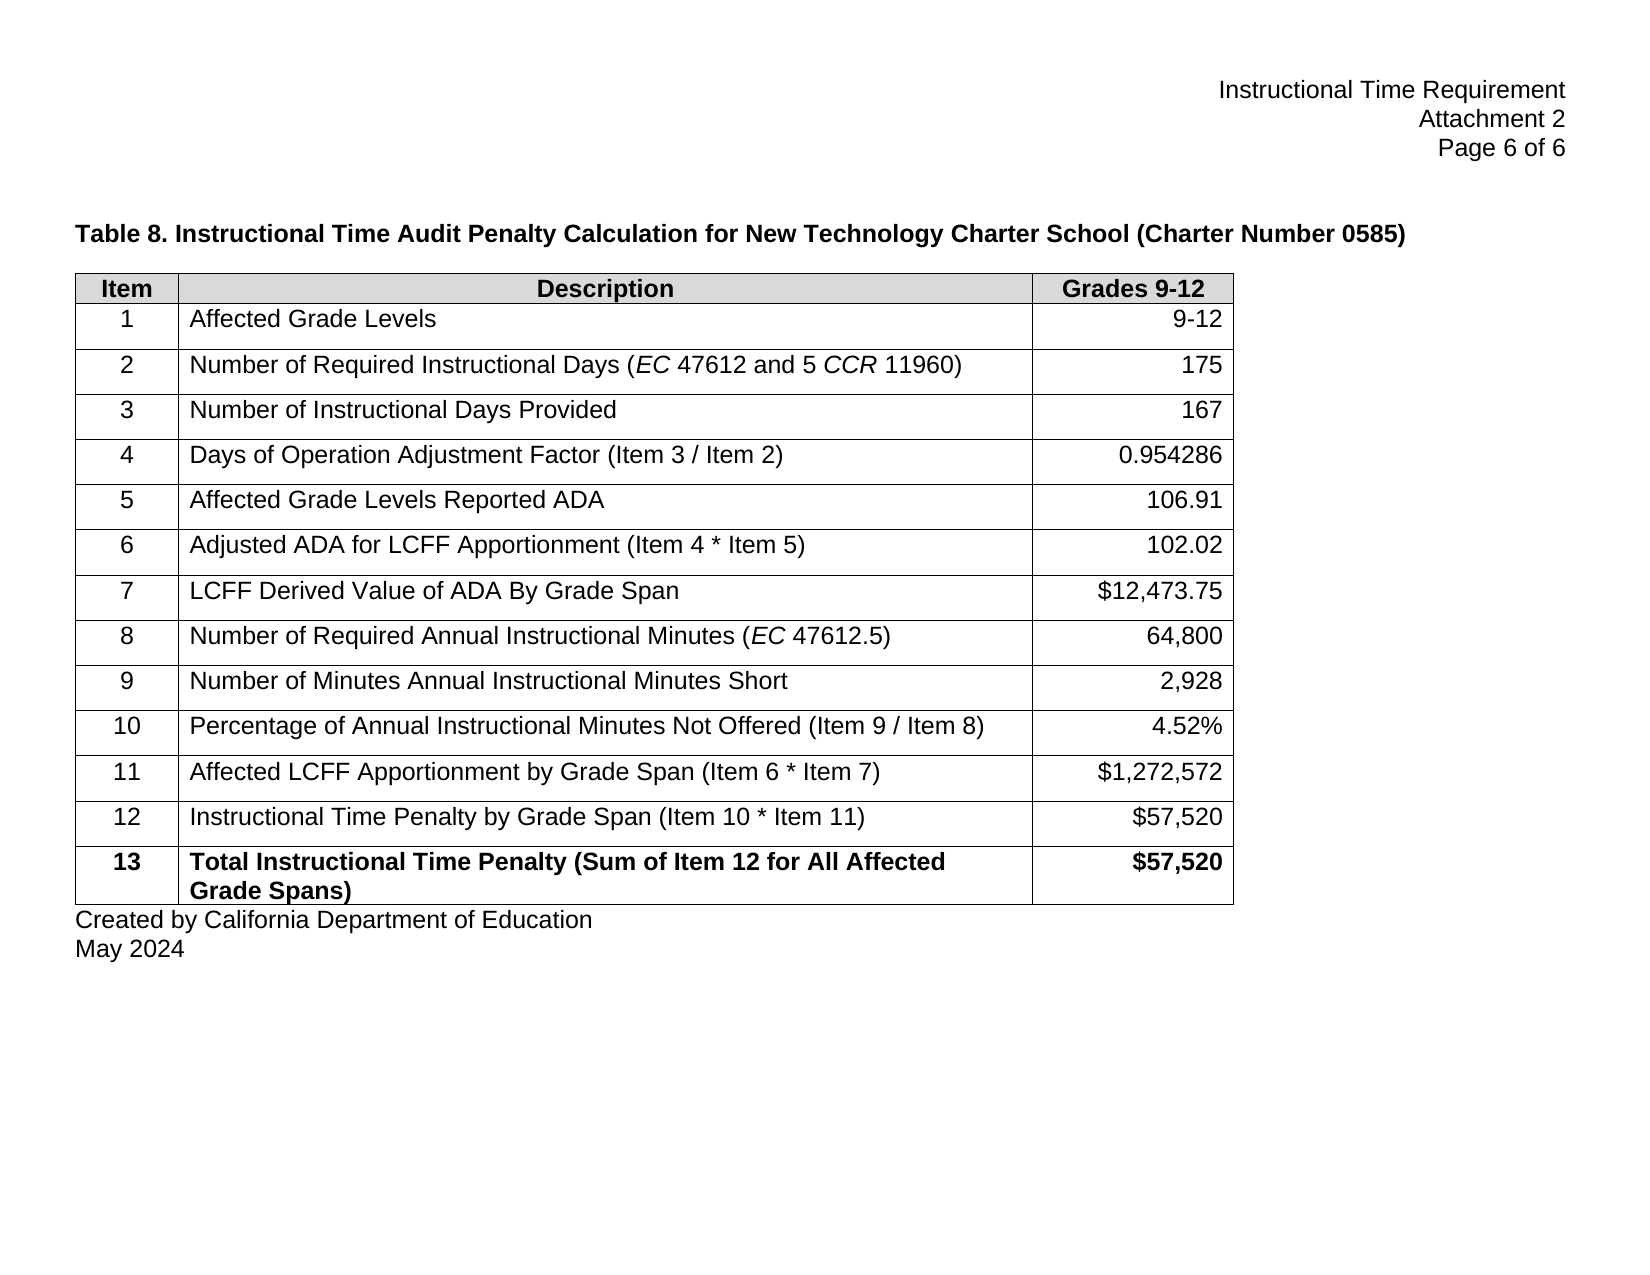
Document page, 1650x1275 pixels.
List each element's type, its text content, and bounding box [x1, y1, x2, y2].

table_cell 10 [76, 711, 178, 755]
table_cell 6 [76, 530, 178, 574]
table_cell $57,520 [1033, 802, 1233, 846]
table_cell LCFF Derived Value of ADA By Grade Span [179, 576, 1032, 620]
text May 2024 [75, 934, 1566, 963]
table_cell 4 [76, 440, 178, 484]
table_header Item [76, 274, 178, 303]
table_cell $1,272,572 [1033, 756, 1233, 801]
table_cell 106.91 [1033, 485, 1233, 529]
table_cell 3 [76, 395, 178, 439]
table_cell 2 [76, 350, 178, 394]
table_cell Affected Grade Levels [179, 304, 1032, 348]
table_cell Number of Minutes Annual Instructional Minutes Short [179, 666, 1032, 710]
table_cell 8 [76, 621, 178, 665]
table_cell 64,800 [1033, 621, 1233, 665]
table_cell Affected LCFF Apportionment by Grade Span (Item 6 * Item 7) [179, 756, 1032, 801]
table_cell 167 [1033, 395, 1233, 439]
table_cell 0.954286 [1033, 440, 1233, 484]
table_cell Number of Required Annual Instructional Minutes (EC 47612.5) [179, 621, 1032, 665]
table_cell 12 [76, 802, 178, 846]
table_cell 2,928 [1033, 666, 1233, 710]
table_cell $57,520 [1033, 847, 1233, 904]
table_cell Number of Required Instructional Days (EC 47612 and 5 CCR 11960) [179, 350, 1032, 394]
table_cell 5 [76, 485, 178, 529]
table_cell $12,473.75 [1033, 576, 1233, 620]
table_cell 9 [76, 666, 178, 710]
text Table 8. Instructional Time Audit Penalty Calculation for New Technology Charter School (Charter Number 0585) [75, 219, 1566, 247]
table_header Description [179, 274, 1032, 303]
table_cell Total Instructional Time Penalty (Sum of Item 12 for All Affected Grade Spans) [179, 847, 1032, 904]
table_cell 7 [76, 576, 178, 620]
text Created by California Department of Education [75, 905, 1566, 934]
table_cell 175 [1033, 350, 1233, 394]
table_cell Instructional Time Penalty by Grade Span (Item 10 * Item 11) [179, 802, 1032, 846]
table_cell 1 [76, 304, 178, 348]
table_cell Percentage of Annual Instructional Minutes Not Offered (Item 9 / Item 8) [179, 711, 1032, 755]
table_cell Number of Instructional Days Provided [179, 395, 1032, 439]
table_cell Affected Grade Levels Reported ADA [179, 485, 1032, 529]
table_cell 13 [76, 847, 178, 904]
table_cell 11 [76, 756, 178, 801]
table_header Grades 9-12 [1033, 274, 1233, 303]
table_cell 102.02 [1033, 530, 1233, 574]
table_cell 9-12 [1033, 304, 1233, 348]
table_cell 4.52% [1033, 711, 1233, 755]
table_cell Days of Operation Adjustment Factor (Item 3 / Item 2) [179, 440, 1032, 484]
table_cell Adjusted ADA for LCFF Apportionment (Item 4 * Item 5) [179, 530, 1032, 574]
